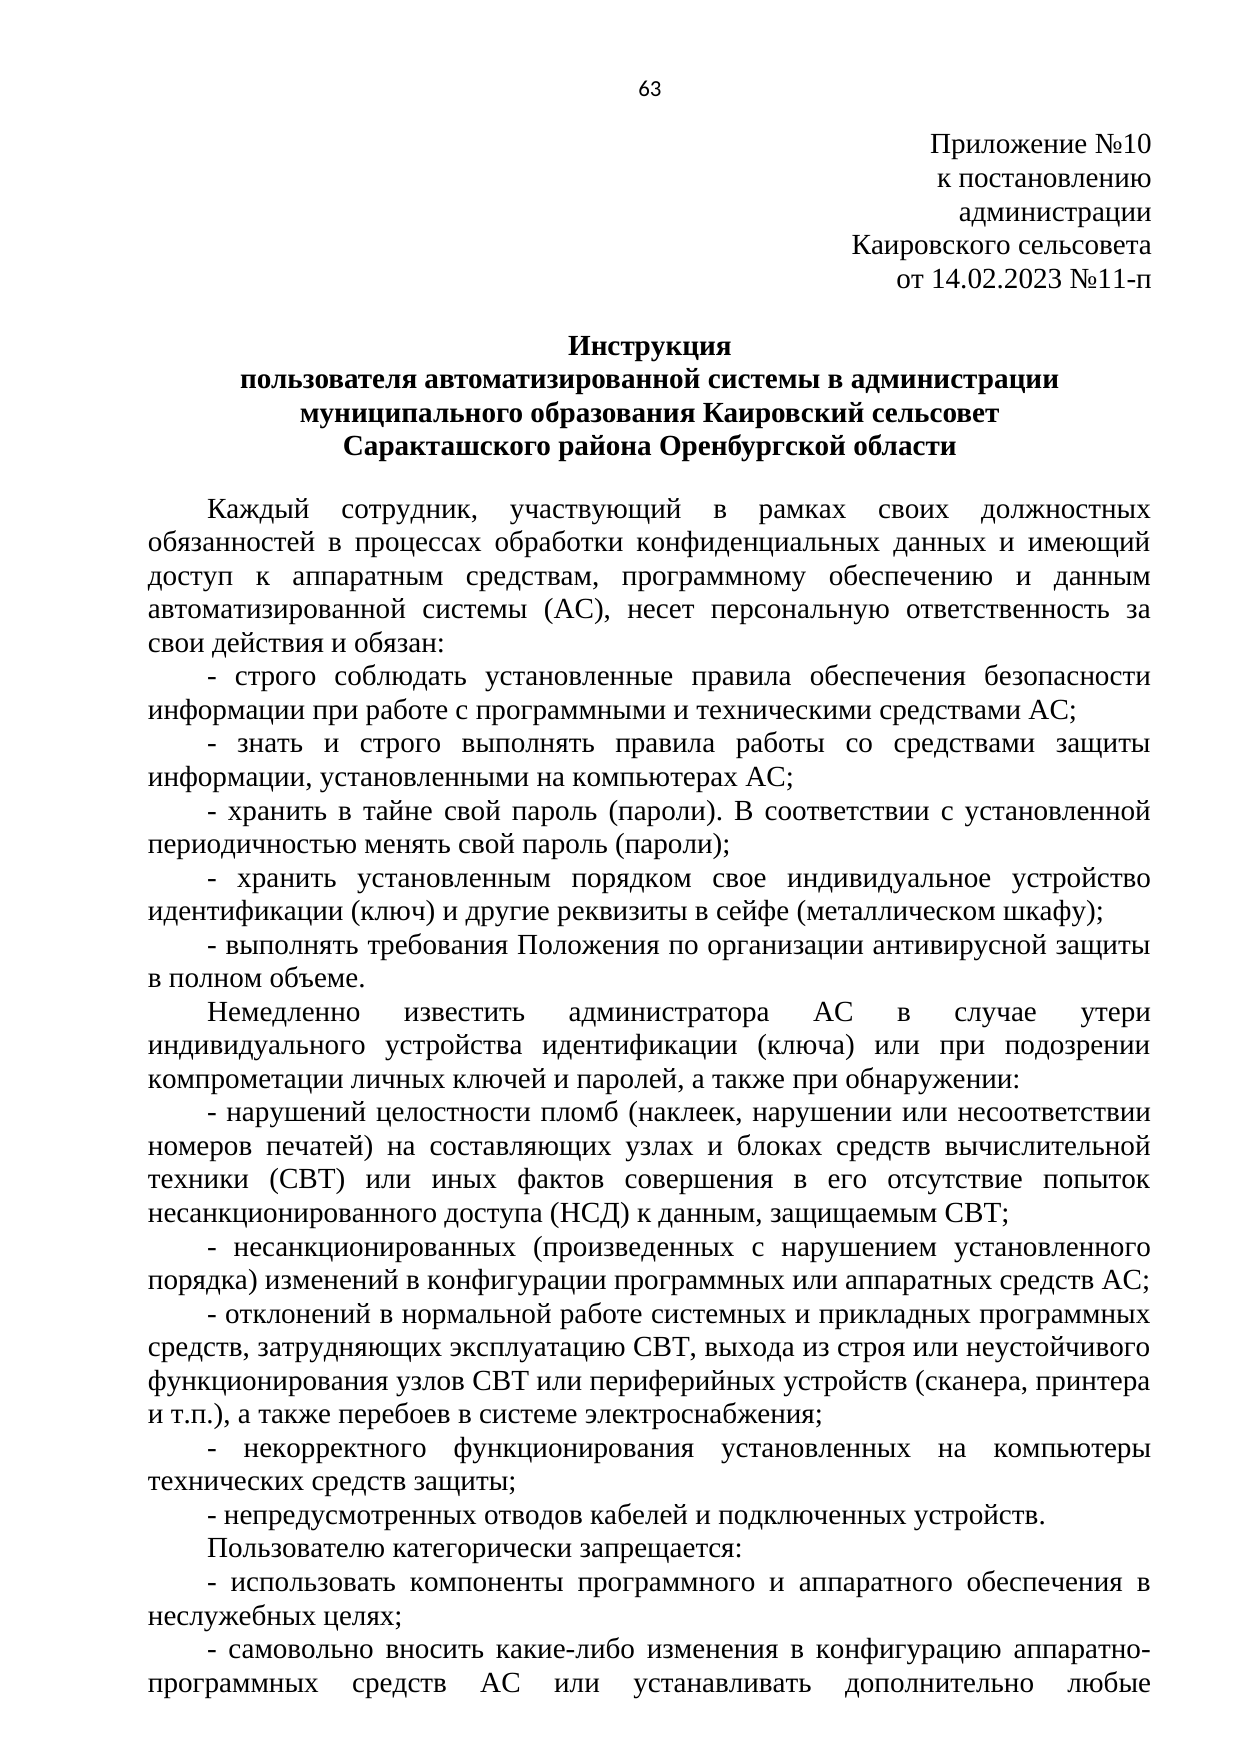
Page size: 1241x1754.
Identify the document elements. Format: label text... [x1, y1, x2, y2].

text - непредусмотренных отводов кабелей и подключенных устройств. [148, 1497, 1152, 1531]
text Приложение №10 [148, 127, 1152, 160]
text - выполнять требования Положения по организации антивирусной защиты в полном объеме. [148, 927, 1152, 994]
text - несанкционированных (произведенных с нарушением установленного порядка) изменений в конфигурации программных или аппаратных средств АС; [148, 1229, 1152, 1296]
text Немедленно известить администратора АС в случае утери индивидуального устройства идентификации (ключа) или при подозрении компрометации личных ключей и паролей, а также при обнаружении: [148, 994, 1152, 1094]
text Каировского сельсовета [148, 227, 1152, 261]
text пользователя автоматизированной системы в администрации муниципального образования Каировский сельсовет [148, 361, 1152, 428]
text администрации [148, 194, 1152, 227]
text - нарушений целостности пломб (наклеек, нарушении или несоответствии номеров печатей) на составляющих узлах и блоках средств вычислительной техники (СВТ) или иных фактов совершения в его отсутствие попыток несанкционированного доступа (НСД) к данным, защищаемым СВТ; [148, 1094, 1152, 1229]
text - некорректного функционирования установленных на компьютеры технических средств защиты; [148, 1430, 1152, 1497]
text от 14.02.2023 №11-п [148, 261, 1152, 294]
text - хранить установленным порядком свое индивидуальное устройство идентификации (ключ) и другие реквизиты в сейфе (металлическом шкафу); [148, 860, 1152, 927]
subtitle Инструкция [148, 328, 1152, 361]
text Саракташского района Оренбургской области [148, 428, 1152, 462]
text - отклонений в нормальной работе системных и прикладных программных средств, затрудняющих эксплуатацию СВТ, выхода из строя или неустойчивого функционирования узлов СВТ или периферийных устройств (сканера, принтера и т.п.), а также перебоев в системе электроснабжения; [148, 1296, 1152, 1430]
text - знать и строго выполнять правила работы со средствами защиты информации, установленными на компьютерах АС; [148, 726, 1152, 793]
text - хранить в тайне свой пароль (пароли). В соответствии с установленной периодичностью менять свой пароль (пароли); [148, 793, 1152, 860]
text - строго соблюдать установленные правила обеспечения безопасности информации при работе с программными и техническими средствами АС; [148, 658, 1152, 726]
text Каждый сотрудник, участвующий в рамках своих должностных обязанностей в процессах обработки конфиденциальных данных и имеющий доступ к аппаратным средствам, программному обеспечению и данным автоматизированной системы (АС), несет персональную ответственность за свои действия и обязан: [148, 491, 1152, 658]
text - использовать компоненты программного и аппаратного обеспечения в неслужебных целях; [148, 1564, 1152, 1631]
text Пользователю категорически запрещается: [148, 1531, 1152, 1564]
text к постановлению [148, 160, 1152, 194]
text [148, 1631, 1152, 1698]
